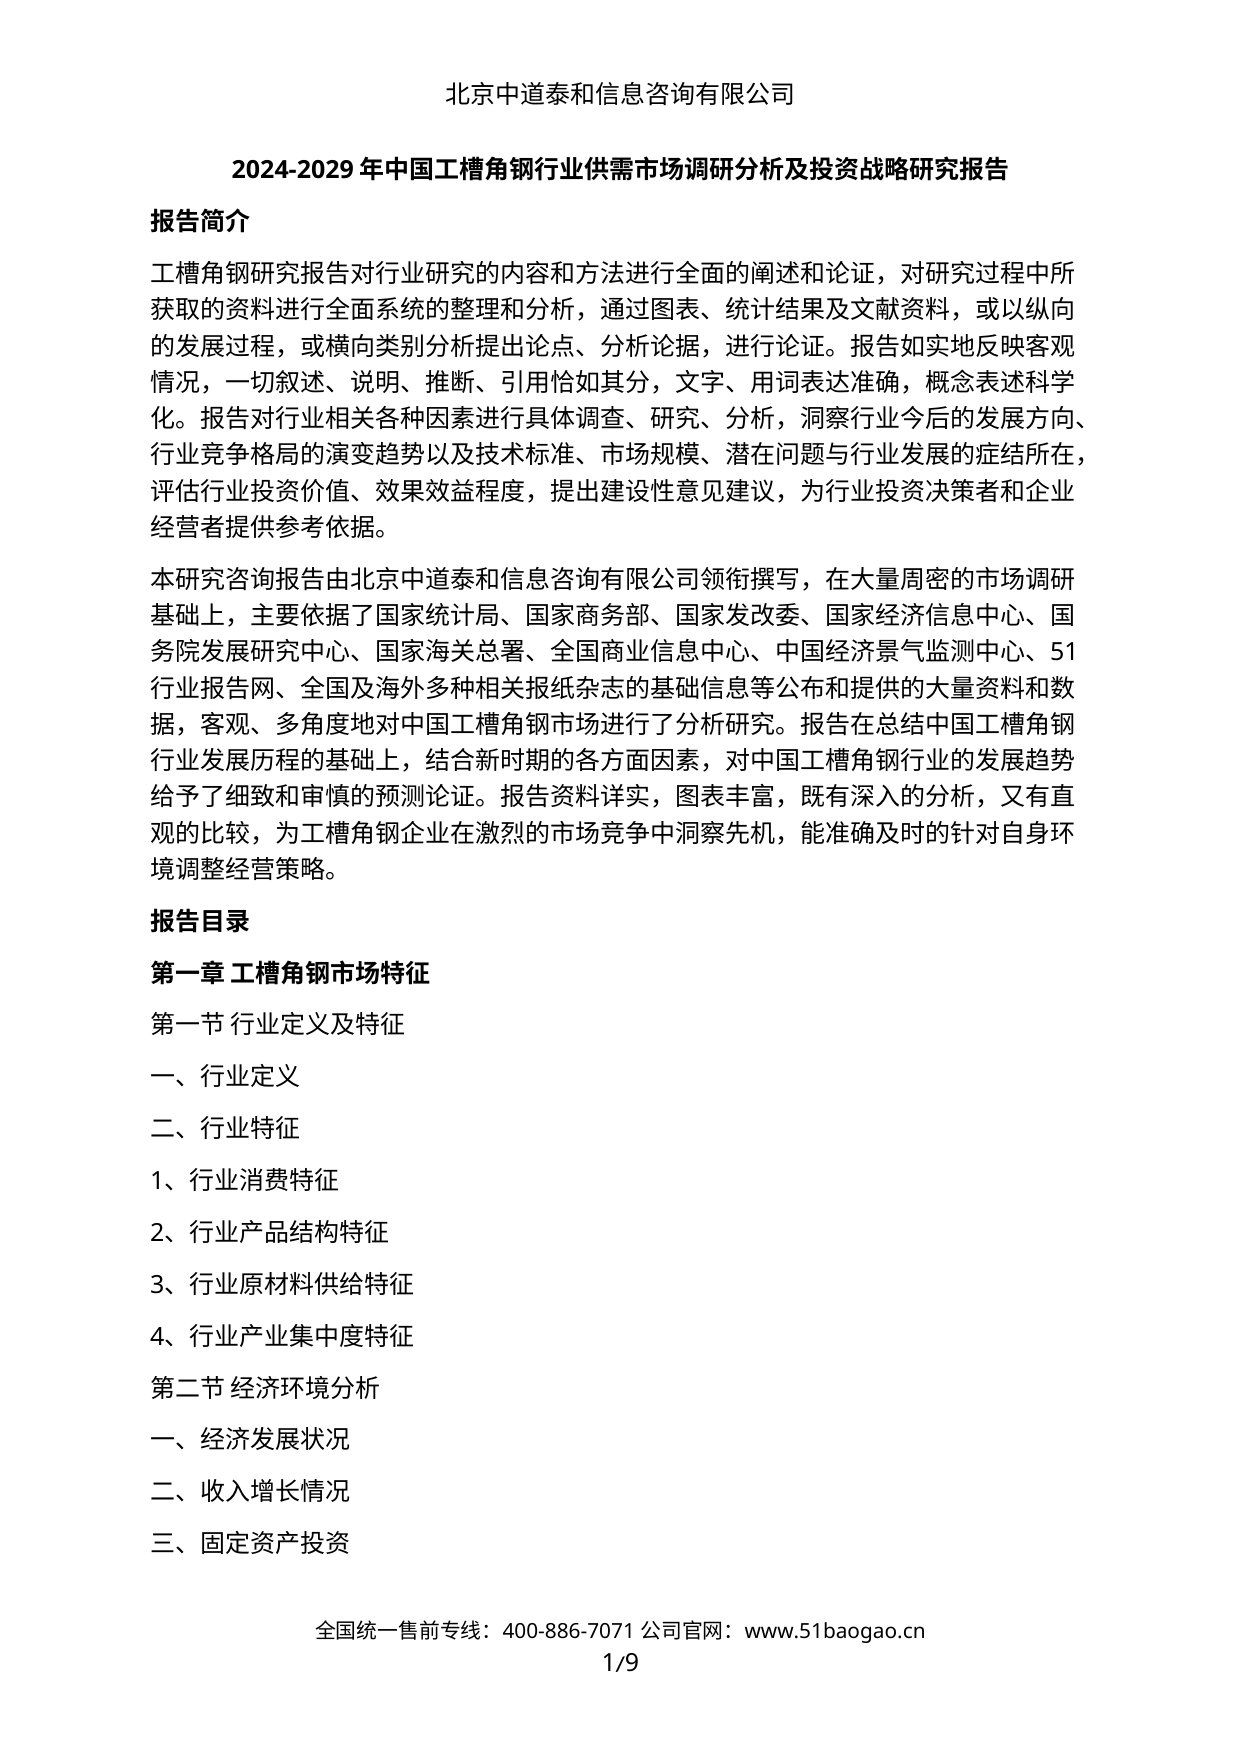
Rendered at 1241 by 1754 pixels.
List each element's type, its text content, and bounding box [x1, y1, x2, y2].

text 二、收入增长情况 [150, 1472, 1090, 1508]
text 报告目录 [150, 901, 1090, 937]
text 报告简介 [150, 202, 1090, 238]
text 三、固定资产投资 [150, 1524, 1090, 1560]
text 本研究咨询报告由北京中道泰和信息咨询有限公司领衔撰写，在大量周密的市场调研基础上，主要依据了国家统计局、国家商务部、国家发改委、国家经济信息中心、国务院发展研究中心、国家海关总署、全国商业信息中心、中国经济景气监测中心、51行业报告网、全国及海外多种相关报纸杂志的基础信息等公布和提供的大量资料和数据，客观、多角度地对中国工槽角钢市场进行了分析研究。报告在总结中国工槽角钢行业发展历程的基础上，结合新时期的各方面因素，对中国工槽角钢行业的发展趋势给予了细致和审慎的预测论证。报告资料详实，图表丰富，既有深入的分析，又有直观的比较，为工槽角钢企业在激烈的市场竞争中洞察先机，能准确及时的针对自身环境调整经营策略。 [150, 559, 1090, 886]
text 1、行业消费特征 [150, 1161, 1090, 1197]
text 工槽角钢研究报告对行业研究的内容和方法进行全面的阐述和论证，对研究过程中所获取的资料进行全面系统的整理和分析，通过图表、统计结果及文献资料，或以纵向的发展过程，或横向类别分析提出论点、分析论据，进行论证。报告如实地反映客观情况，一切叙述、说明、推断、引用恰如其分，文字、用词表达准确，概念表述科学化。报告对行业相关各种因素进行具体调查、研究、分析，洞察行业今后的发展方向、行业竞争格局的演变趋势以及技术标准、市场规模、潜在问题与行业发展的症结所在，评估行业投资价值、效果效益程度，提出建设性意见建议，为行业投资决策者和企业经营者提供参考依据。 [150, 254, 1090, 544]
text 2、行业产品结构特征 [150, 1212, 1090, 1249]
text 第二节 经济环境分析 [150, 1368, 1090, 1404]
text 一、行业定义 [150, 1057, 1090, 1093]
text 一、经济发展状况 [150, 1420, 1090, 1456]
text 第一节 行业定义及特征 [150, 1005, 1090, 1041]
text 4、行业产业集中度特征 [150, 1316, 1090, 1352]
text 3、行业原材料供给特征 [150, 1264, 1090, 1301]
text 二、行业特征 [150, 1109, 1090, 1145]
text 2024-2029年中国工槽角钢行业供需市场调研分析及投资战略研究报告 [150, 150, 1090, 186]
text 第一章 工槽角钢市场特征 [150, 953, 1090, 989]
